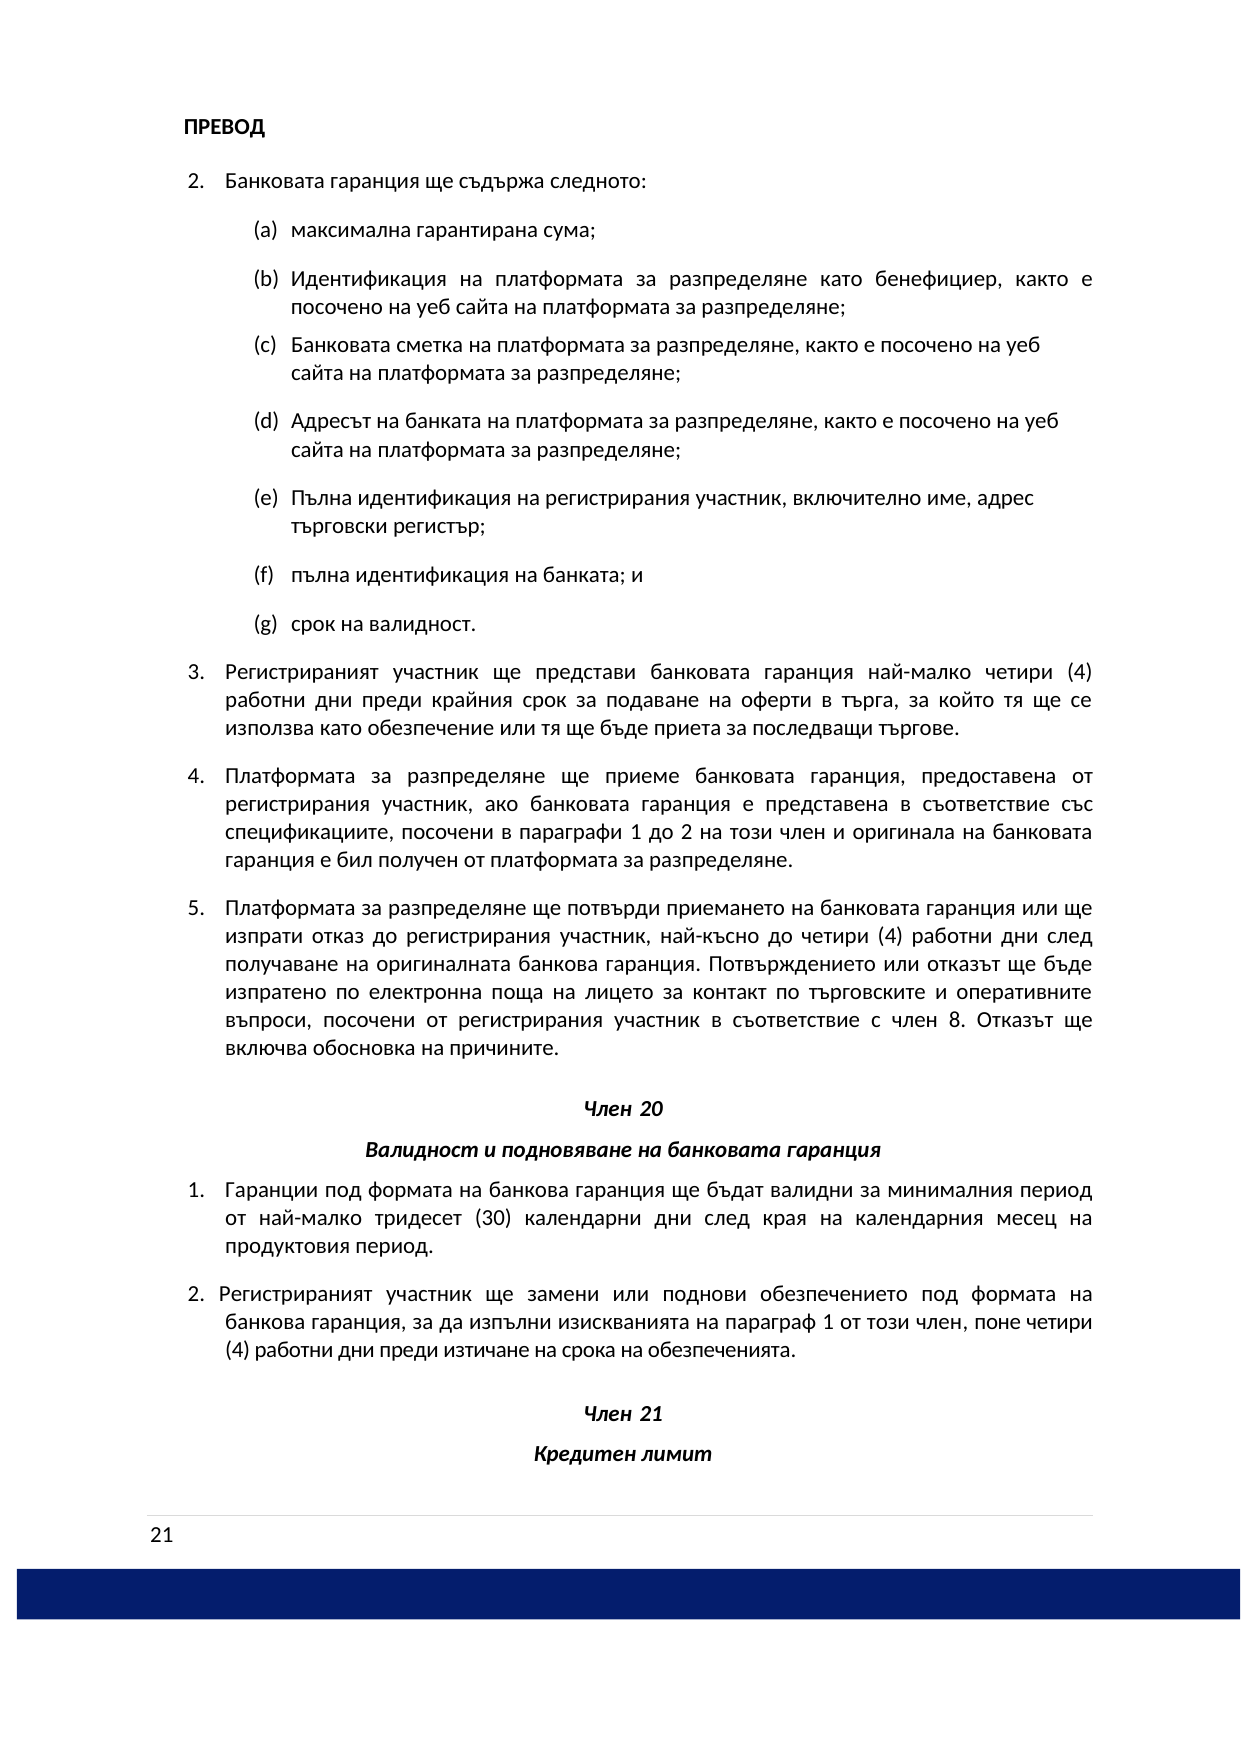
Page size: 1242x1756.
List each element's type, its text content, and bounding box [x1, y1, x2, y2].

list Банковата гаранция ще съдържа следното: [187, 167, 1242, 195]
list Адресът на банката на платформата за разпределяне, както е посочено на уеб сайта на платформата за разпределяне; [253, 407, 1082, 463]
subtitle Член 21 [6, 1399, 1242, 1427]
subtitle Член 20 [6, 1094, 1242, 1123]
list Платформата за разпределяне ще приеме банковата гаранция, предоставена от регистрирания участник, ако банковата гаранция е представена в съответствие със спецификациите, посочени в параграфи 1 до 2 на този член и оригинала на банковата гаранция е бил получен от платформата за разпределяне. [187, 762, 1093, 873]
list Регистрираният участник ще замени или поднови обезпечението под формата на банкова гаранция, за да изпълни изискванията на параграф 1 от този член, поне четири (4) работни дни преди изтичане на срока на обезпеченията. [187, 1279, 1093, 1363]
subtitle Валидност и подновяване на банковата гаранция [6, 1135, 1242, 1163]
list Гаранции под формата на банкова гаранция ще бъдат валидни за минималния период от най-малко тридесет (30) календарни дни след края на календарния месец на продуктовия период. [187, 1175, 1093, 1259]
list максимална гарантирана сума; [253, 215, 1242, 243]
list Банковата сметка на платформата за разпределяне, както е посочено на уеб сайта на платформата за разпределяне; [253, 330, 1082, 386]
subtitle Кредитен лимит [6, 1439, 1242, 1467]
list Идентификация на платформата за разпределяне като бенефициер, както е посочено на уеб сайта на платформата за разпределяне; [253, 264, 1092, 320]
list Платформата за разпределяне ще потвърди приемането на банковата гаранция или ще изпрати отказ до регистрирания участник, най-късно до четири (4) работни дни след получаване на оригиналната банкова гаранция. Потвърждението или отказът ще бъде изпратено по електронна поща на лицето за контакт по търговските и оперативните въпроси, посочени от регистрирания участник в съответствие с член 8. Отказът ще включва обосновка на причините. [187, 893, 1093, 1061]
list срок на валидност. [253, 609, 1242, 637]
list пълна идентификация на банката; и [253, 560, 1242, 588]
list Регистрираният участник ще представи банковата гаранция най-малко четири (4) работни дни преди крайния срок за подаване на оферти в търга, за който тя ще се използва като обезпечение или тя ще бъде приета за последващи търгове. [187, 657, 1093, 741]
list Пълна идентификация на регистрирания участник, включително име, адрес търговски регистър; [253, 483, 1091, 539]
